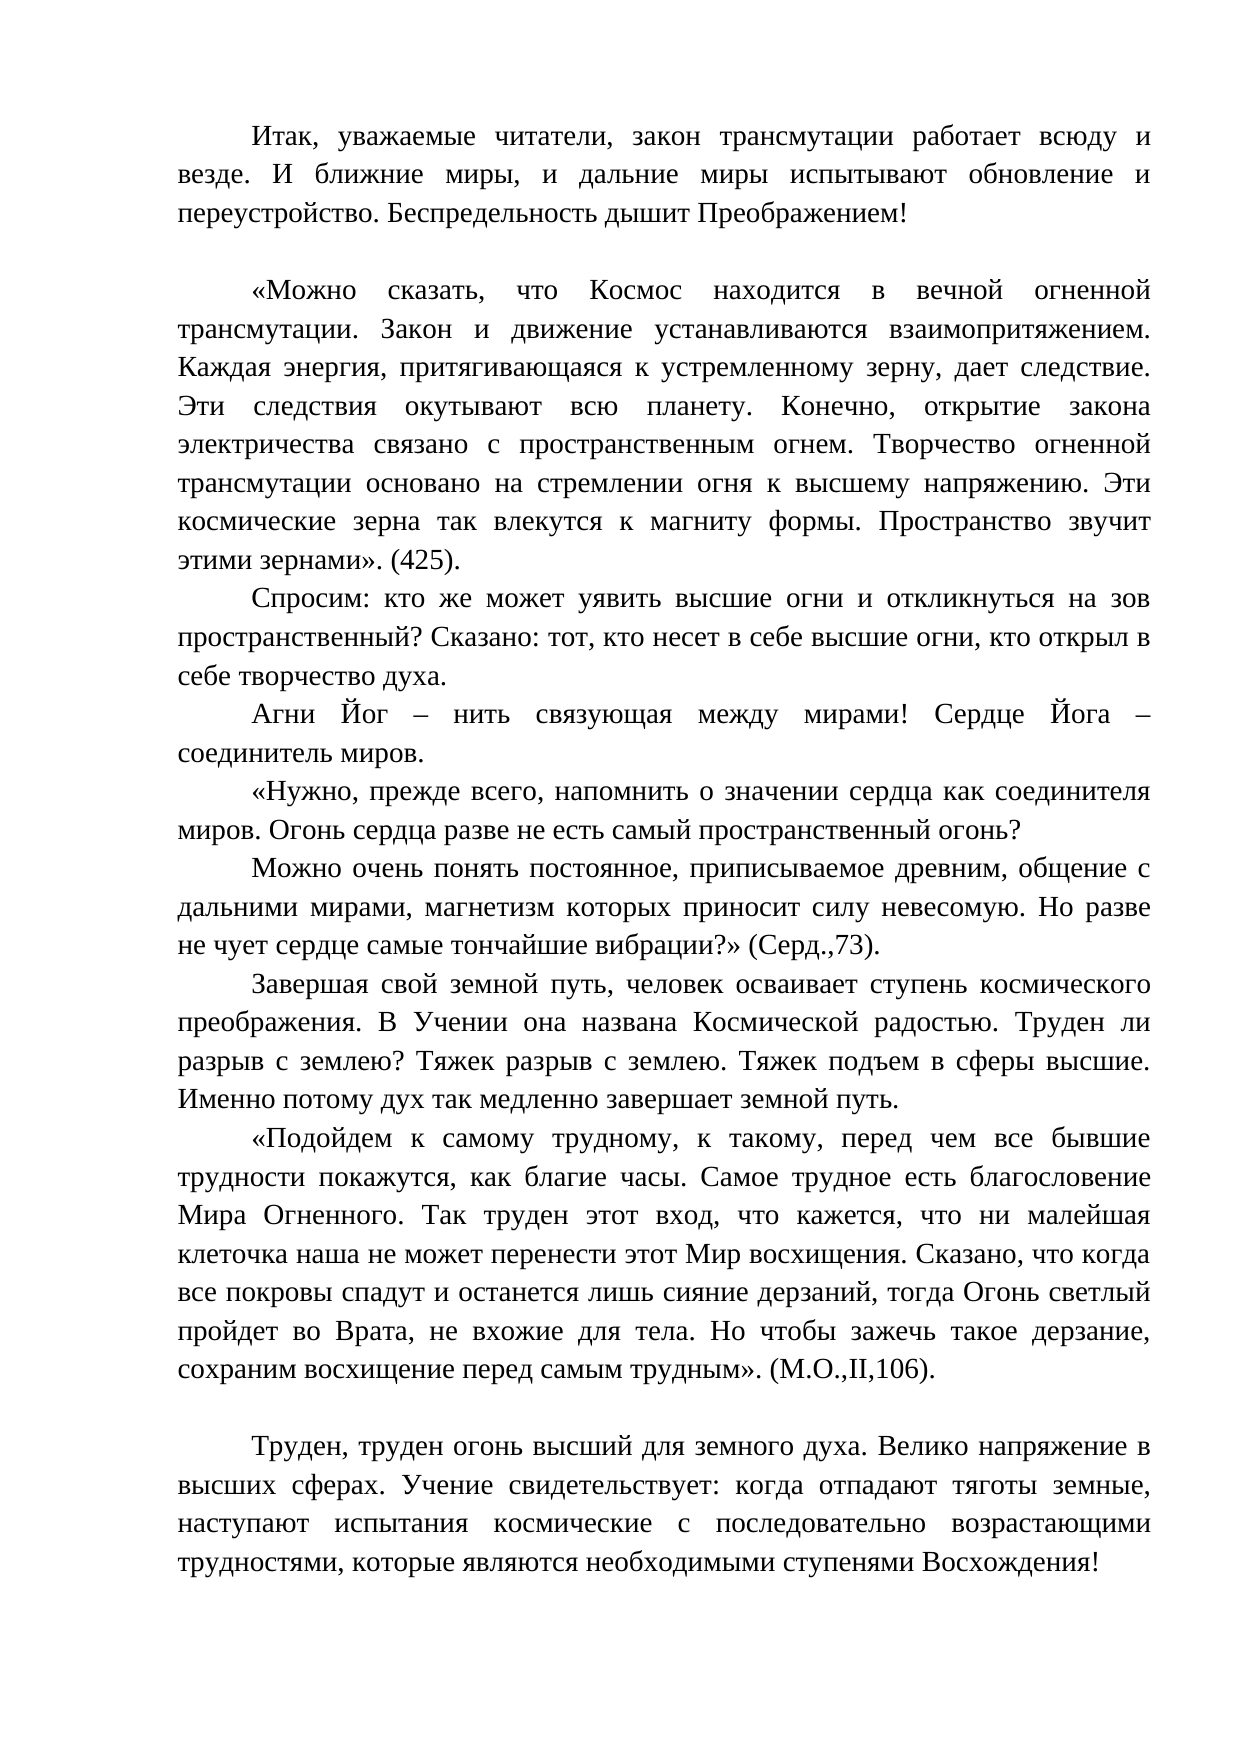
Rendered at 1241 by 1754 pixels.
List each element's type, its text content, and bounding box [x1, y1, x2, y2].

text Труден, труден огонь высший для земного духа. Велико напряжение в высших сферах. Учение свидетельствует: когда отпадают тяготы земные, наступают испытания космические с последовательно возрастающими трудностями, которые являются необходимыми ступенями Восхождения! [177, 1428, 1152, 1578]
text Спросим: кто же может уявить высшие огни и откликнуться на зов пространственный? Сказано: тот, кто несет в себе высшие огни, кто открыл в себе творчество духа. [177, 581, 1152, 691]
text «Можно сказать, что Космос находится в вечной огненной трансмутации. Закон и движение устанавливаются взаимопритяжением. Каждая энергия, притягивающаяся к устремленному зерну, дает следствие. Эти следствия окутывают всю планету. Конечно, открытие закона электричества связано с пространственным огнем. Творчество огненной трансмутации основано на стремлении огня к высшему напряжению. Эти космические зерна так влекутся к магниту формы. Пространство звучит этими зернами». (425). [177, 272, 1152, 576]
text Можно очень понять постоянное, приписываемое древним, общение с дальними мирами, магнетизм которых приносит силу невесомую. Но разве не чует сердце самые тончайшие вибрации?» (Серд.,73). [177, 850, 1152, 961]
text «Нужно, прежде всего, напомнить о значении сердца как соединителя миров. Огонь сердца разве не есть самый пространственный огонь? [177, 773, 1152, 845]
text Итак, уважаемые читатели, закон трансмутации работает всюду и везде. И ближние миры, и дальние миры испытывают обновление и переустройство. Беспредельность дышит Преображением! [177, 118, 1152, 229]
text Агни Йог – нить связующая между мирами! Сердце Йога – соединитель миров. [177, 696, 1152, 768]
text «Подойдем к самому трудному, к такому, перед чем все бывшие трудности покажутся, как благие часы. Самое трудное есть благословение Мира Огненного. Так труден этот вход, что кажется, что ни малейшая клеточка наша не может перенести этот Мир восхищения. Сказано, что когда все покровы спадут и останется лишь сияние дерзаний, тогда Огонь светлый пройдет во Врата, не вхожие для тела. Но чтобы зажечь такое дерзание, сохраним восхищение перед самым трудным». (М.О.,II,106). [177, 1120, 1152, 1385]
text Завершая свой земной путь, человек осваивает ступень космического преображения. В Учении она названа Космической радостью. Труден ли разрыв с землею? Тяжек разрыв с землею. Тяжек подъем в сферы высшие. Именно потому дух так медленно завершает земной путь. [177, 966, 1152, 1115]
